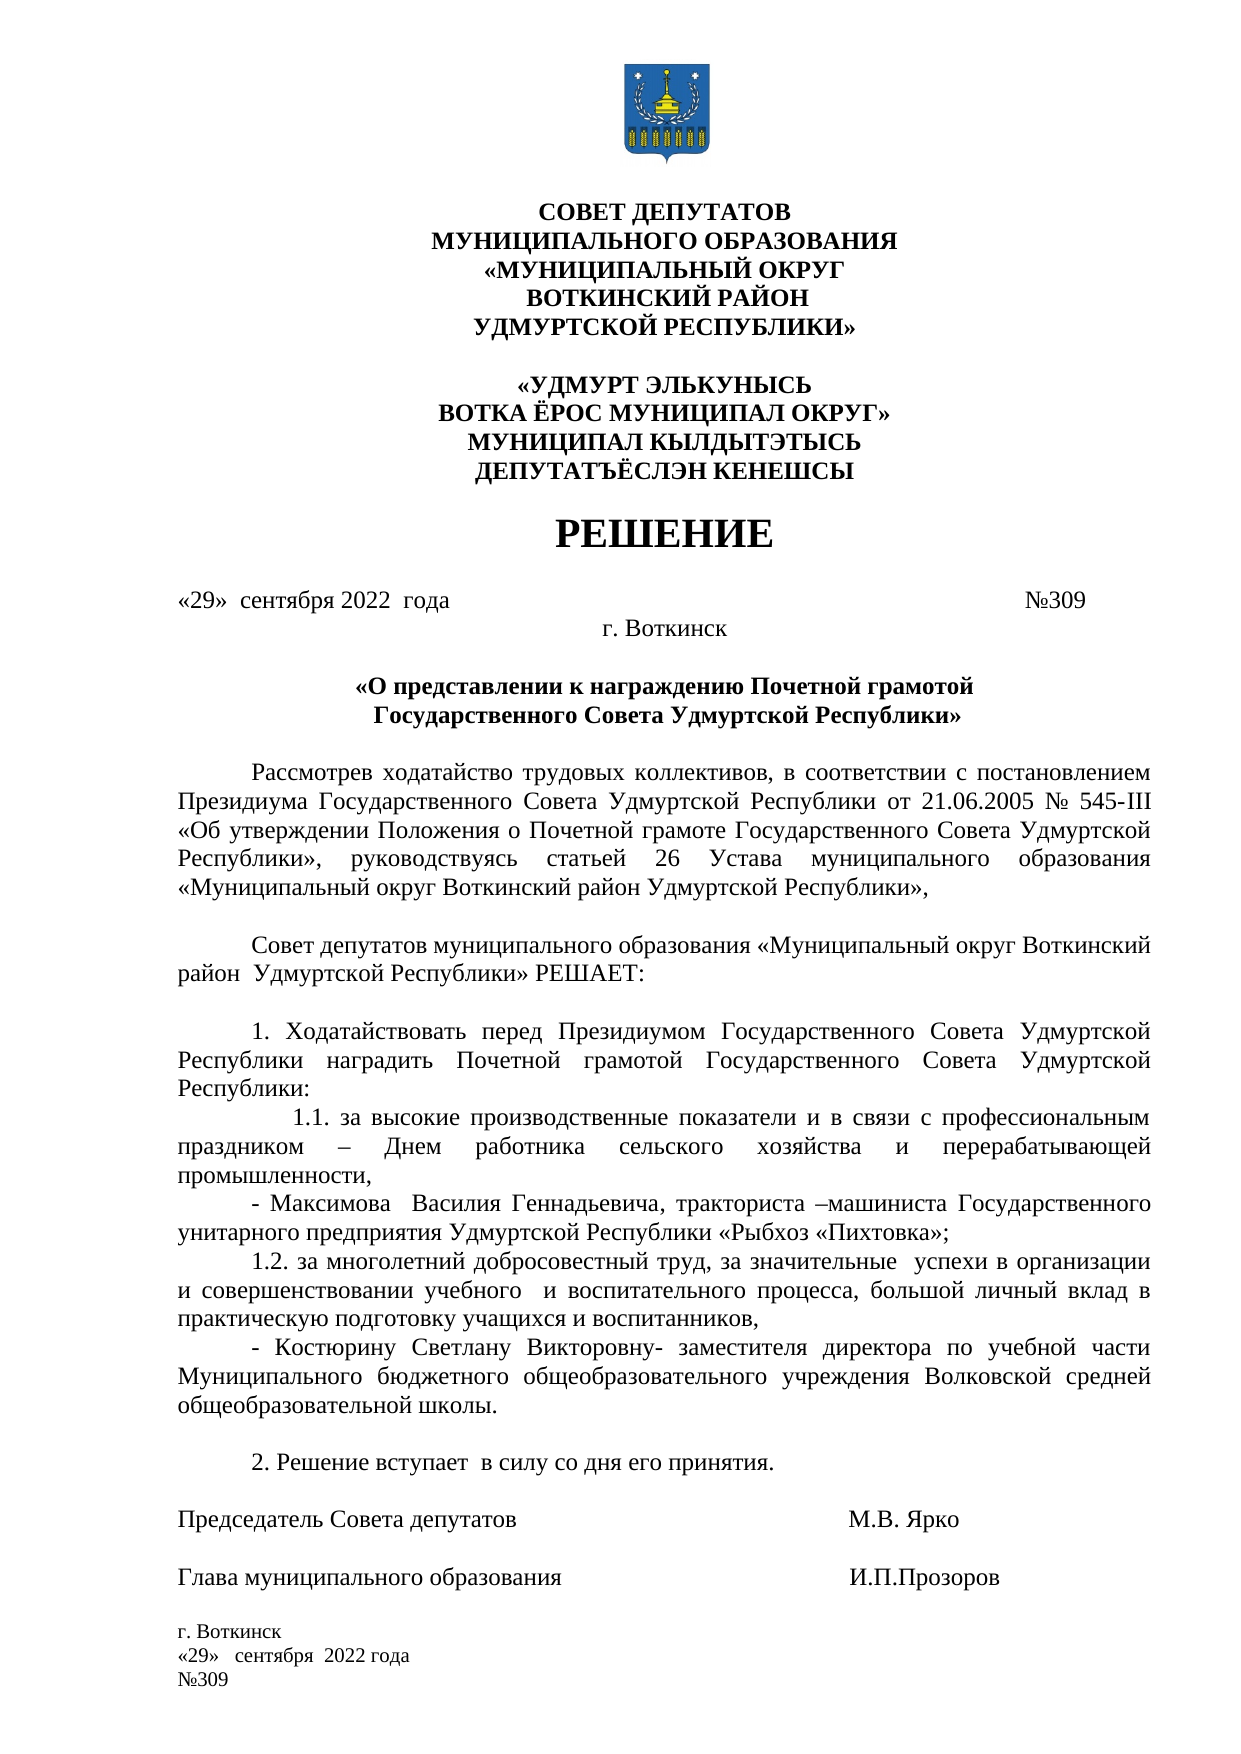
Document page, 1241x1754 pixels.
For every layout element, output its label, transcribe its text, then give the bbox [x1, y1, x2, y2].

text Председатель Совета депутатов М.В. Ярко [177, 1504, 1152, 1533]
text 2. Решение вступает в силу со дня его принятия. [177, 1447, 1152, 1475]
text МУНИЦИПАЛЬНОГО ОБРАЗОВАНИЯ [177, 226, 1152, 255]
text РЕШЕНИЕ [177, 509, 1152, 557]
text ДЕПУТАТЪЁСЛЭН КЕНЕШСЫ [177, 456, 1152, 485]
text ВОТКА ЁРОС МУНИЦИПАЛ ОКРУГ» [177, 398, 1152, 427]
text Глава муниципального образования И.П.Прозоров [177, 1562, 1152, 1590]
text г. Воткинск [177, 613, 1152, 642]
text №309 [177, 1667, 1152, 1691]
text УДМУРТСКОЙ РЕСПУБЛИКИ» [177, 312, 1152, 341]
text 1.1. за высокие производственные показатели и в связи с профессиональным праздником – Днем работника сельского хозяйства и перерабатывающей промышленности, [177, 1102, 1152, 1188]
text - Костюрину Светлану Викторовну- заместителя директора по учебной части Муниципального бюджетного общеобразовательного учреждения Волковской средней общеобразовательной школы. [177, 1332, 1152, 1418]
text СОВЕТ ДЕПУТАТОВ [177, 197, 1152, 226]
text «29» сентября 2022 года №309 [177, 585, 1152, 613]
text 1.2. за многолетний добросовестный труд, за значительные успехи в организации и совершенствовании учебного и воспитательного процесса, большой личный вклад в практическую подготовку учащихся и воспитанников, [177, 1246, 1152, 1332]
text Государственного Совета Удмуртской Республики» [177, 700, 1152, 728]
text «О представлении к награждению Почетной грамотой [177, 671, 1152, 700]
text «МУНИЦИПАЛЬНЫЙ ОКРУГ [177, 255, 1152, 283]
text МУНИЦИПАЛ КЫЛДЫТЭТЫСЬ [177, 427, 1152, 456]
text «УДМУРТ ЭЛЬКУНЫСЬ [177, 370, 1152, 398]
picture [612, 59, 717, 167]
text ВОТКИНСКИЙ РАЙОН [177, 283, 1152, 312]
text Совет депутатов муниципального образования «Муниципальный округ Воткинский район Удмуртской Республики» РЕШАЕТ: [177, 930, 1152, 987]
text - Максимова Василия Геннадьевича, тракториста –машиниста Государственного унитарного предприятия Удмуртской Республики «Рыбхоз «Пихтовка»; [177, 1188, 1152, 1246]
text Рассмотрев ходатайство трудовых коллективов, в соответствии с постановлением Президиума Государственного Совета Удмуртской Республики от 21.06.2005 № 545-III «Об утверждении Положения о Почетной грамоте Государственного Совета Удмуртской Республики», руководствуясь статьей 26 Устава муниципального образования «Муниципальный округ Воткинский район Удмуртской Республики», [177, 757, 1152, 901]
text 1. Ходатайствовать перед Президиумом Государственного Совета Удмуртской Республики наградить Почетной грамотой Государственного Совета Удмуртской Республики: [177, 1016, 1152, 1102]
text г. Воткинск [177, 1619, 1152, 1643]
text «29» сентября 2022 года [177, 1643, 1152, 1667]
